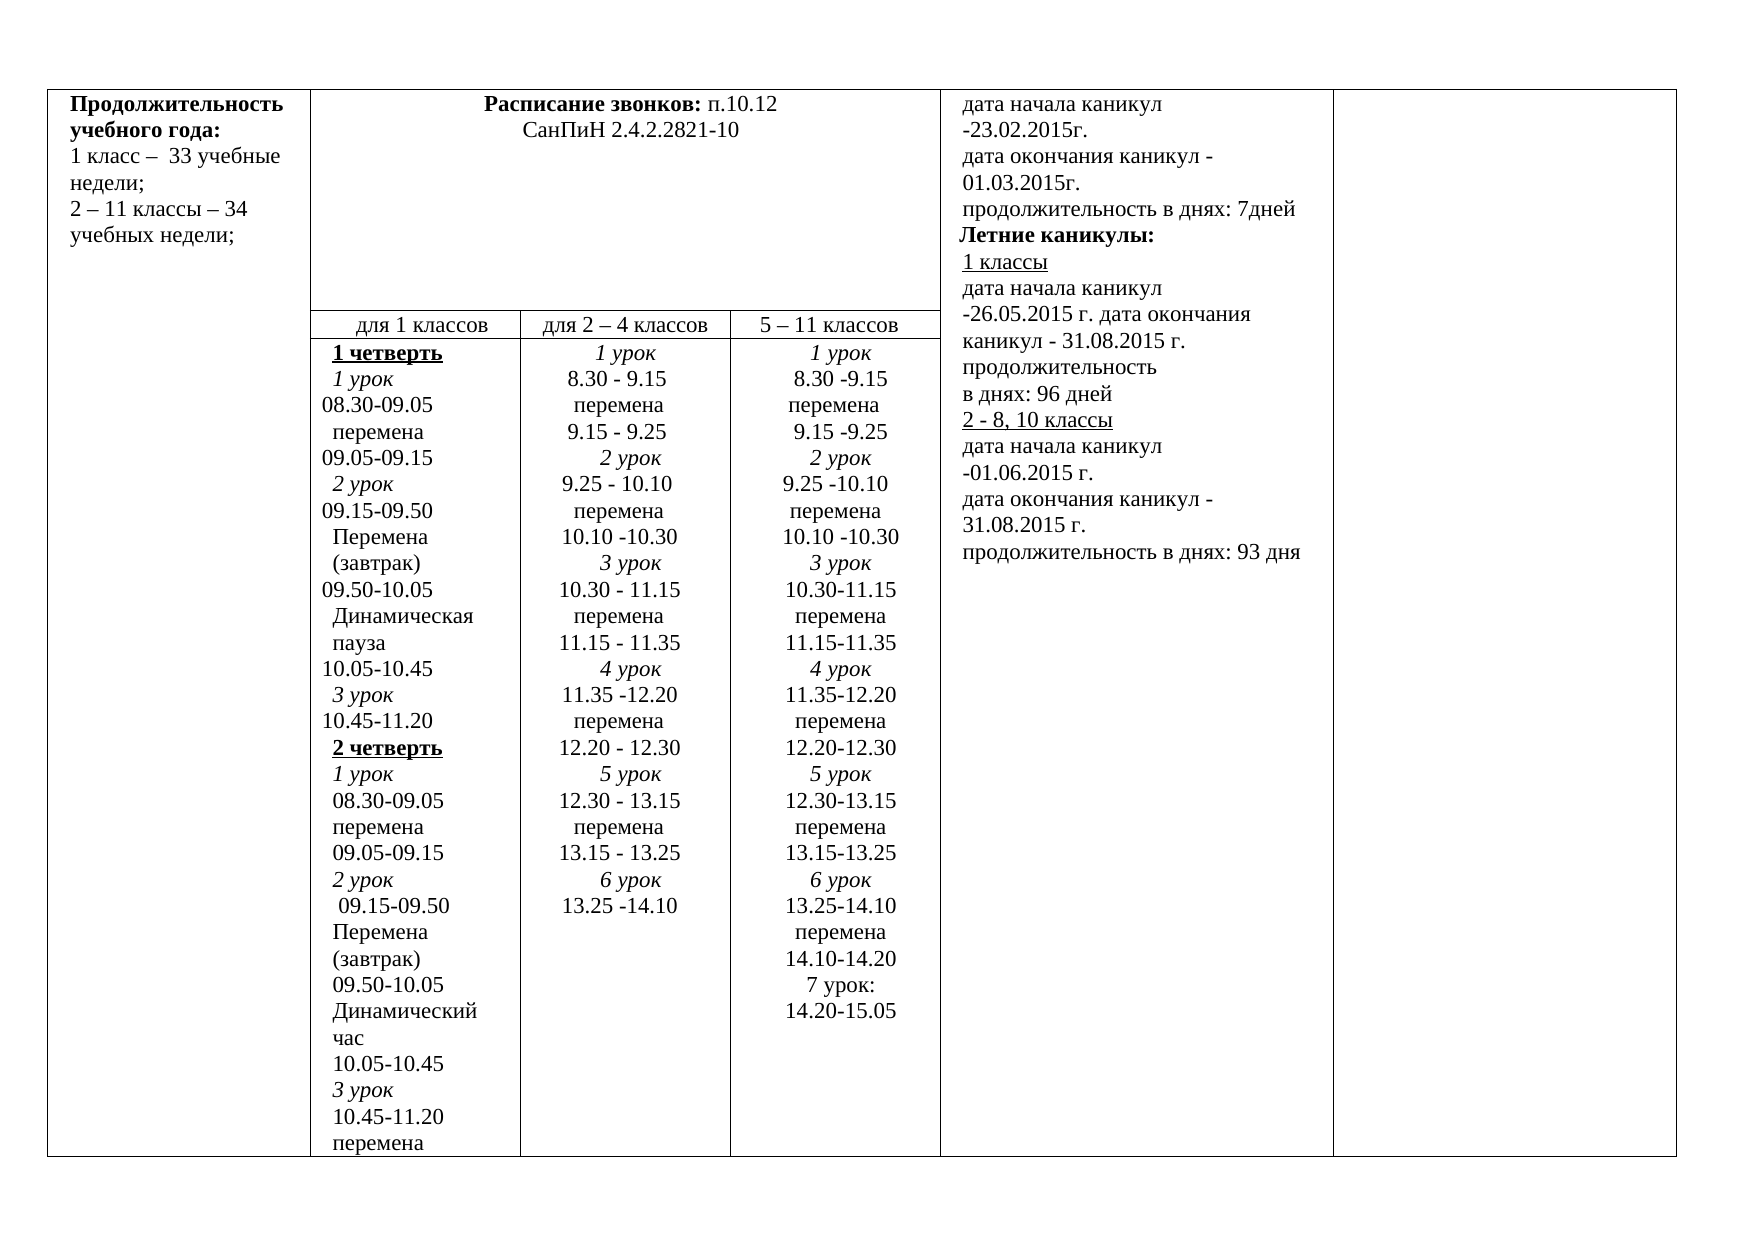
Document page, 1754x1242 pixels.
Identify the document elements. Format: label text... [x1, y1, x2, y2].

table_cell 5 – 11 классов [731, 311, 940, 338]
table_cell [311, 339, 520, 1156]
table_cell для 1 классов [311, 311, 520, 338]
table_cell Продолжительность учебного года: 1 класс – 33 учебные недели; 2 – 11 классы – 34 учебных недели; [48, 90, 310, 1156]
table_cell для 2 – 4 классов [521, 311, 730, 338]
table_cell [731, 339, 940, 1156]
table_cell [521, 339, 730, 1156]
table_cell Расписание звонков: п.10.12 СанПиН 2.4.2.2821-10 [311, 90, 940, 310]
